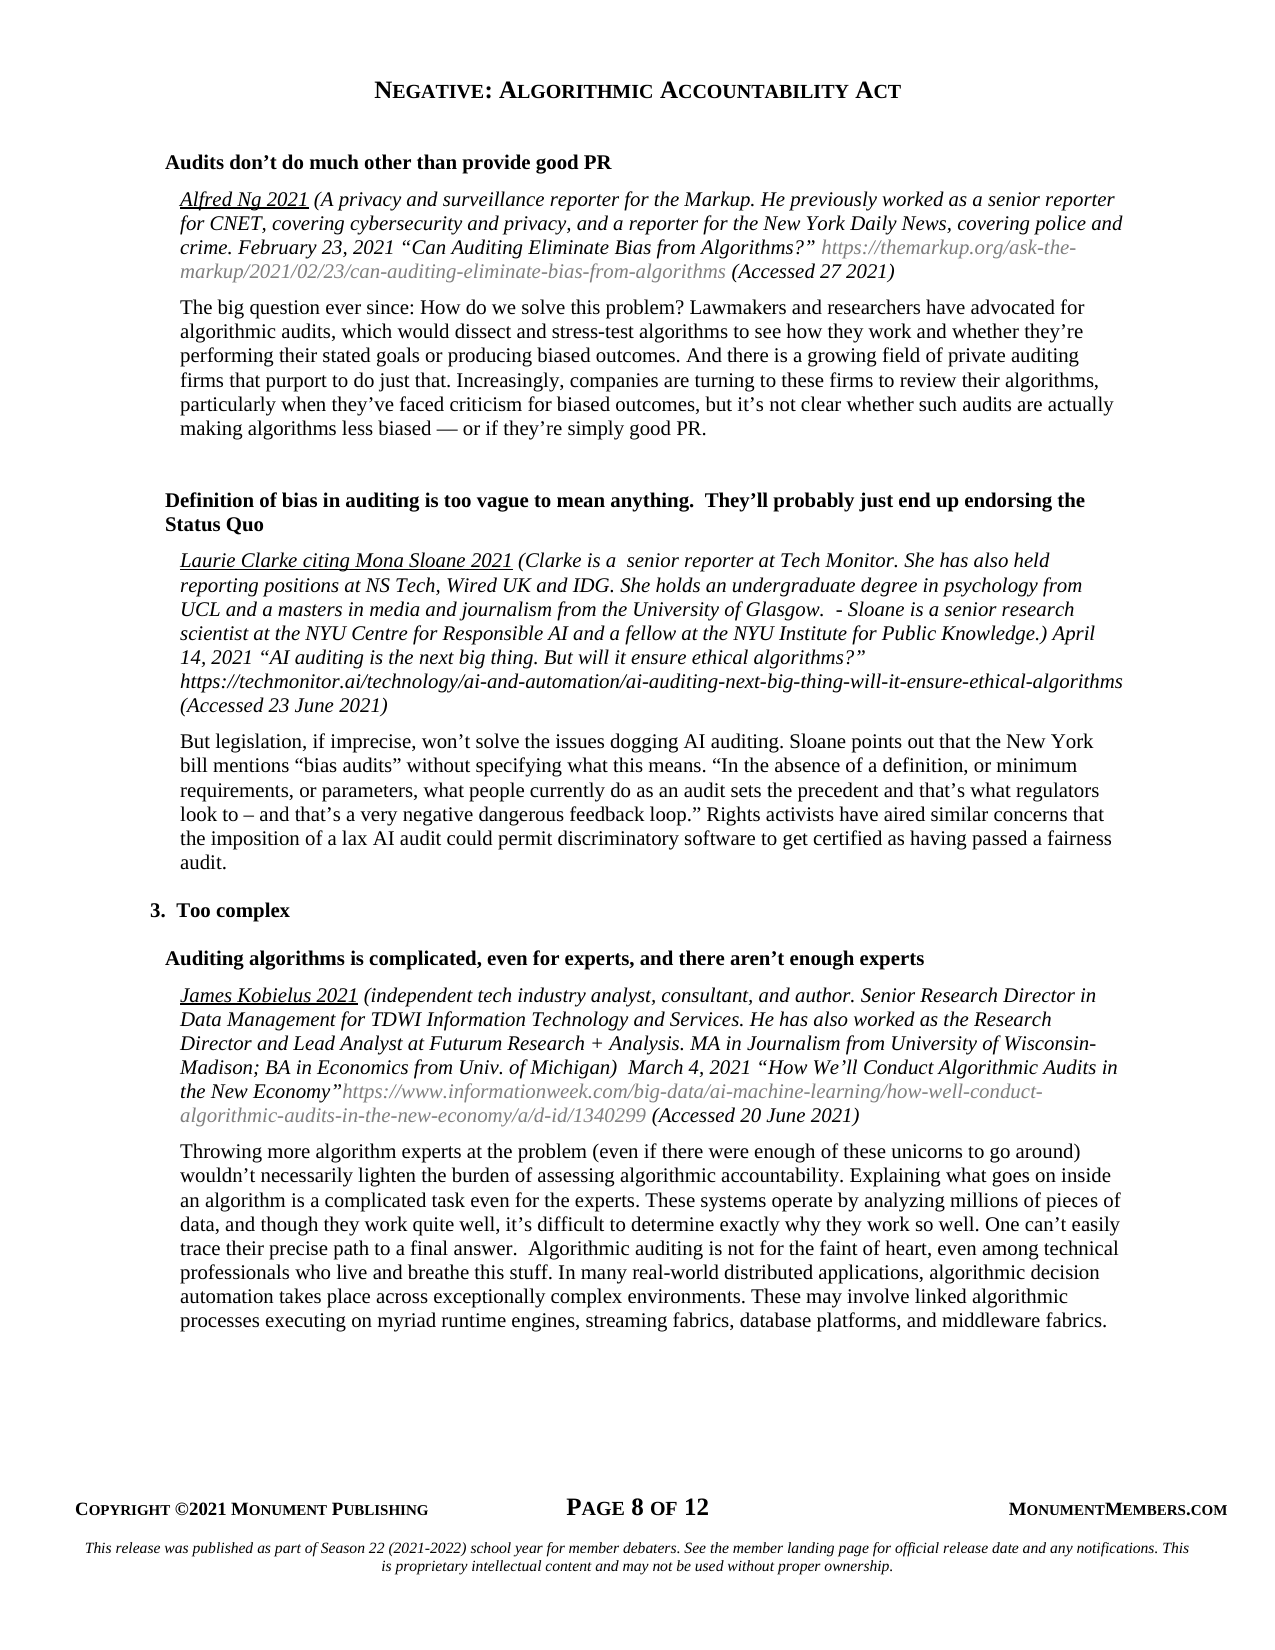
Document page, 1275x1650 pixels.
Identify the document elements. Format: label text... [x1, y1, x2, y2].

text Audits don’t do much other than provide good PR [165, 150, 1125, 174]
text But legislation, if imprecise, won’t solve the issues dogging AI auditing. Sloane points out that the New York bill mentions “bias audits” without specifying what this means. “In the absence of a definition, or minimum requirements, or parameters, what people currently do as an audit sets the precedent and that’s what regulators look to – and that’s a very negative dangerous feedback loop.” Rights activists have aired similar concerns that the imposition of a lax AI audit could permit discriminatory software to get certified as having passed a fairness audit. [180, 729, 1125, 874]
text Alfred Ng 2021 (A privacy and surveillance reporter for the Markup. He previously worked as a senior reporter for CNET, covering cybersecurity and privacy, and a reporter for the New York Daily News, covering police and crime. February 23, 2021 “Can Auditing Eliminate Bias from Algorithms?” https://themarkup.org/ask-the-markup/2021/02/23/can-auditing-eliminate-bias-from-algorithms (Accessed 27 2021) [180, 187, 1125, 283]
text Throwing more algorithm experts at the problem (even if there were enough of these unicorns to go around) wouldn’t necessarily lighten the burden of assessing algorithmic accountability. Explaining what goes on inside an algorithm is a complicated task even for the experts. These systems operate by analyzing millions of pieces of data, and though they work quite well, it’s difficult to determine exactly why they work so well. One can’t easily trace their precise path to a final answer. Algorithmic auditing is not for the faint of heart, even among technical professionals who live and breathe this stuff. In many real-world distributed applications, algorithmic decision automation takes place across exceptionally complex environments. These may involve linked algorithmic processes executing on myriad runtime engines, streaming fabrics, database platforms, and middleware fabrics. [180, 1139, 1125, 1332]
text 3. Too complex [150, 898, 1125, 922]
text The big question ever since: How do we solve this problem? Lawmakers and researchers have advocated for algorithmic audits, which would dissect and stress-test algorithms to see how they work and whether they’re performing their stated goals or producing biased outcomes. And there is a growing field of private auditing firms that purport to do just that. Increasingly, companies are turning to these firms to review their algorithms, particularly when they’ve faced criticism for biased outcomes, but it’s not clear whether such audits are actually making algorithms less biased — or if they’re simply good PR. [180, 295, 1125, 440]
text Definition of bias in auditing is too vague to mean anything. They’ll probably just end up endorsing the Status Quo [165, 488, 1125, 536]
text Laurie Clarke citing Mona Sloane 2021 (Clarke is a senior reporter at Tech Monitor. She has also held reporting positions at NS Tech, Wired UK and IDG. She holds an undergraduate degree in psychology from UCL and a masters in media and journalism from the University of Glasgow. - Sloane is a senior research scientist at the NYU Centre for Responsible AI and a fellow at the NYU Institute for Public Knowledge.) April 14, 2021 “AI auditing is the next big thing. But will it ensure ethical algorithms?” https://techmonitor.ai/technology/ai-and-automation/ai-auditing-next-big-thing-will-it-ensure-ethical-algorithms (Accessed 23 June 2021) [180, 548, 1125, 717]
text Auditing algorithms is complicated, even for experts, and there aren’t enough experts [165, 946, 1125, 970]
text James Kobielus 2021 (independent tech industry analyst, consultant, and author. Senior Research Director in Data Management for TDWI Information Technology and Services. He has also worked as the Research Director and Lead Analyst at Futurum Research + Analysis. MA in Journalism from University of Wisconsin-Madison; BA in Economics from Univ. of Michigan) March 4, 2021 “How We’ll Conduct Algorithmic Audits in the New Economy”https://www.informationweek.com/big-data/ai-machine-learning/how-well-conduct-algorithmic-audits-in-the-new-economy/a/d-id/1340299 (Accessed 20 June 2021) [180, 982, 1125, 1127]
